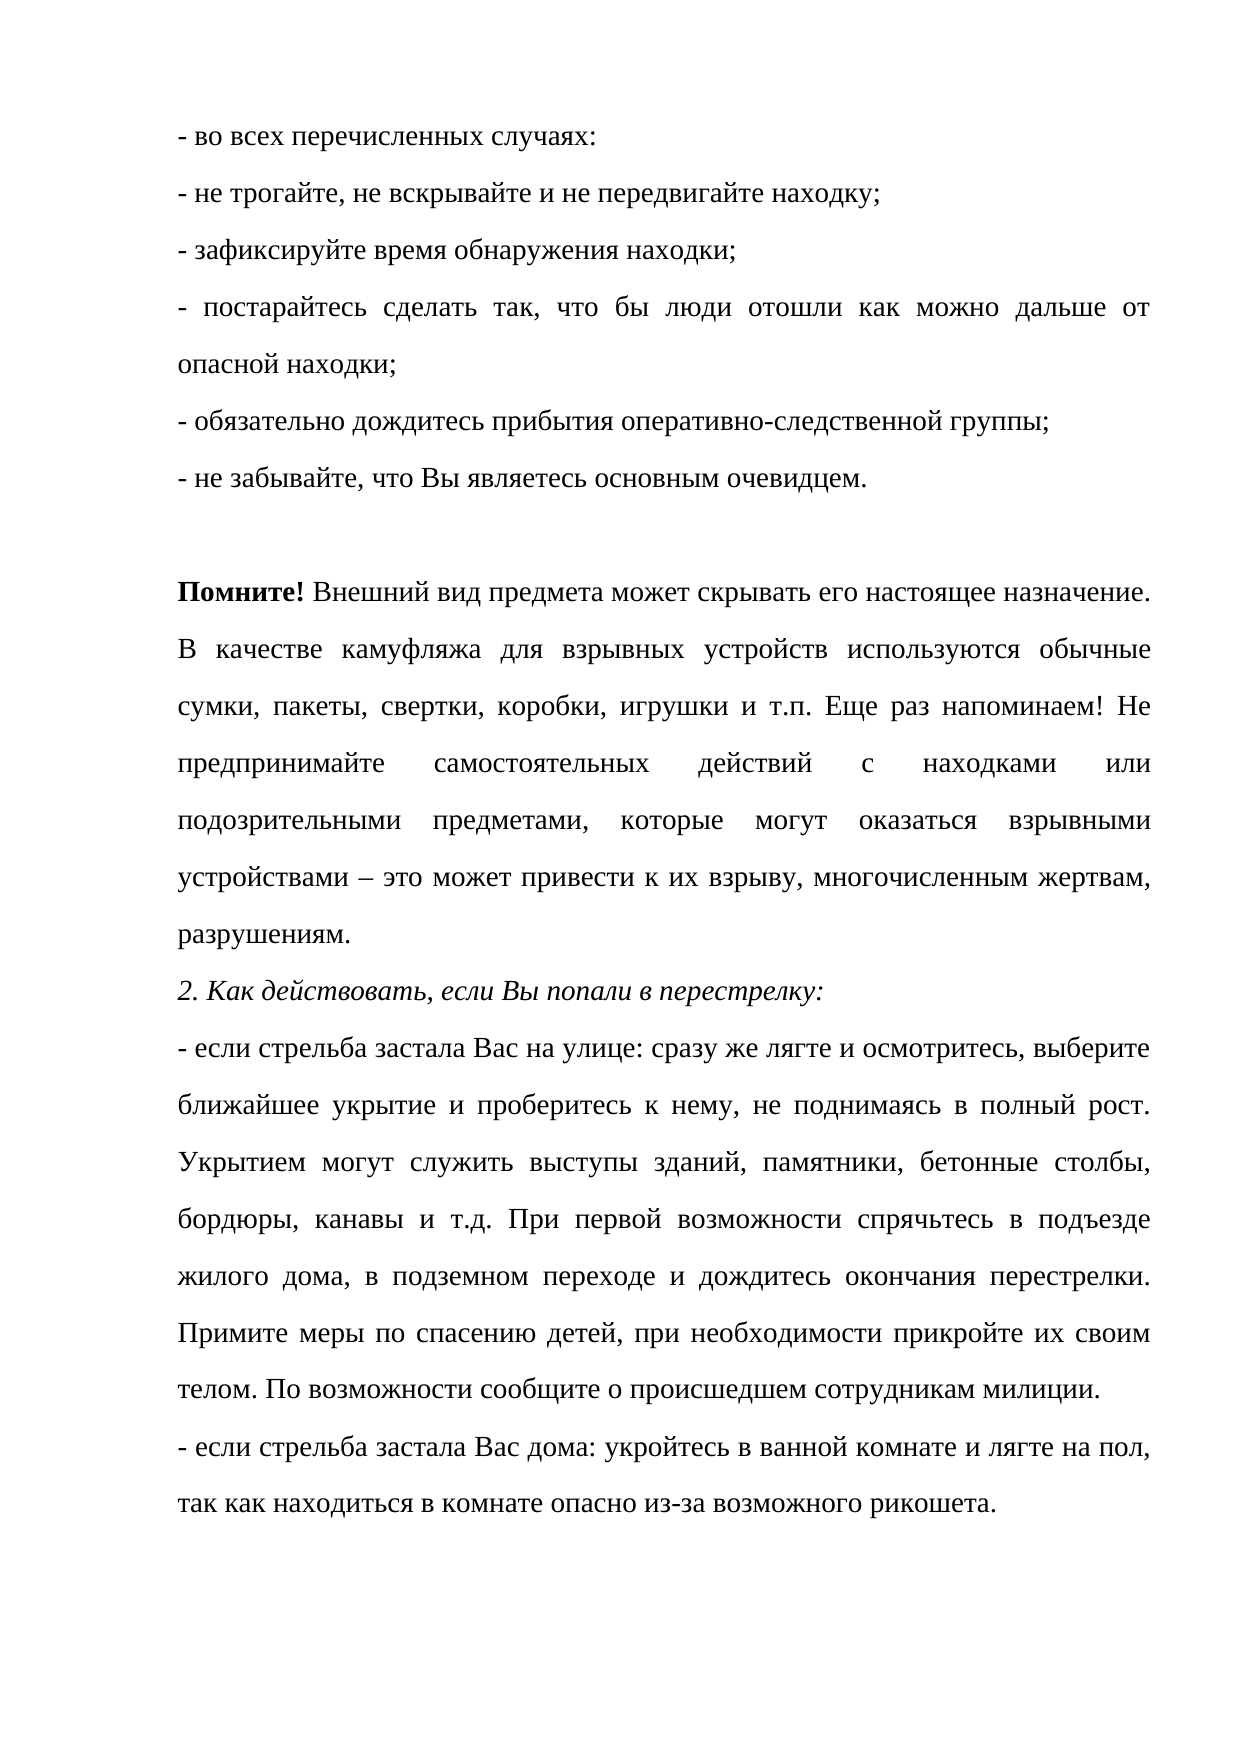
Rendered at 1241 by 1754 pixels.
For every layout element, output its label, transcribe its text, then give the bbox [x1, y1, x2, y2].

text - не забывайте, что Вы являетесь основным очевидцем. [177, 460, 1152, 493]
text - обязательно дождитесь прибытия оперативно-следственной группы; [177, 403, 1152, 437]
text - не трогайте, не вскрывайте и не передвигайте находку; [177, 175, 1152, 209]
text - если стрельба застала Вас на улице: сразу же лягте и осмотритесь, выберите ближайшее укрытие и проберитесь к нему, не поднимаясь в полный рост. Укрытием могут служить выступы зданий, памятники, бетонные столбы, бордюры, канавы и т.д. При первой возможности спрячьтесь в подъезде жилого дома, в подземном переходе и дождитесь окончания перестрелки. Примите меры по спасению детей, при необходимости прикройте их своим телом. По возможности сообщите о происшедшем сотрудникам милиции. [177, 1030, 1152, 1405]
text - зафиксируйте время обнаружения находки; [177, 232, 1152, 266]
text 2. Как действовать, если Вы попали в перестрелку: [177, 973, 1152, 1006]
text - постарайтесь сделать так, что бы люди отошли как можно дальше от опасной находки; [177, 289, 1152, 379]
text - если стрельба застала Вас дома: укройтесь в ванной комнате и лягте на пол, так как находиться в комнате опасно из-за возможного рикошета. [177, 1429, 1152, 1519]
text Помните! Внешний вид предмета может скрывать его настоящее назначение. В качестве камуфляжа для взрывных устройств используются обычные сумки, пакеты, свертки, коробки, игрушки и т.п. Еще раз напоминаем! Не предпринимайте самостоятельных действий с находками или подозрительными предметами, которые могут оказаться взрывными устройствами – это может привести к их взрыву, многочисленным жертвам, разрушениям. [177, 574, 1152, 949]
text - во всех перечисленных случаях: [177, 118, 1152, 152]
